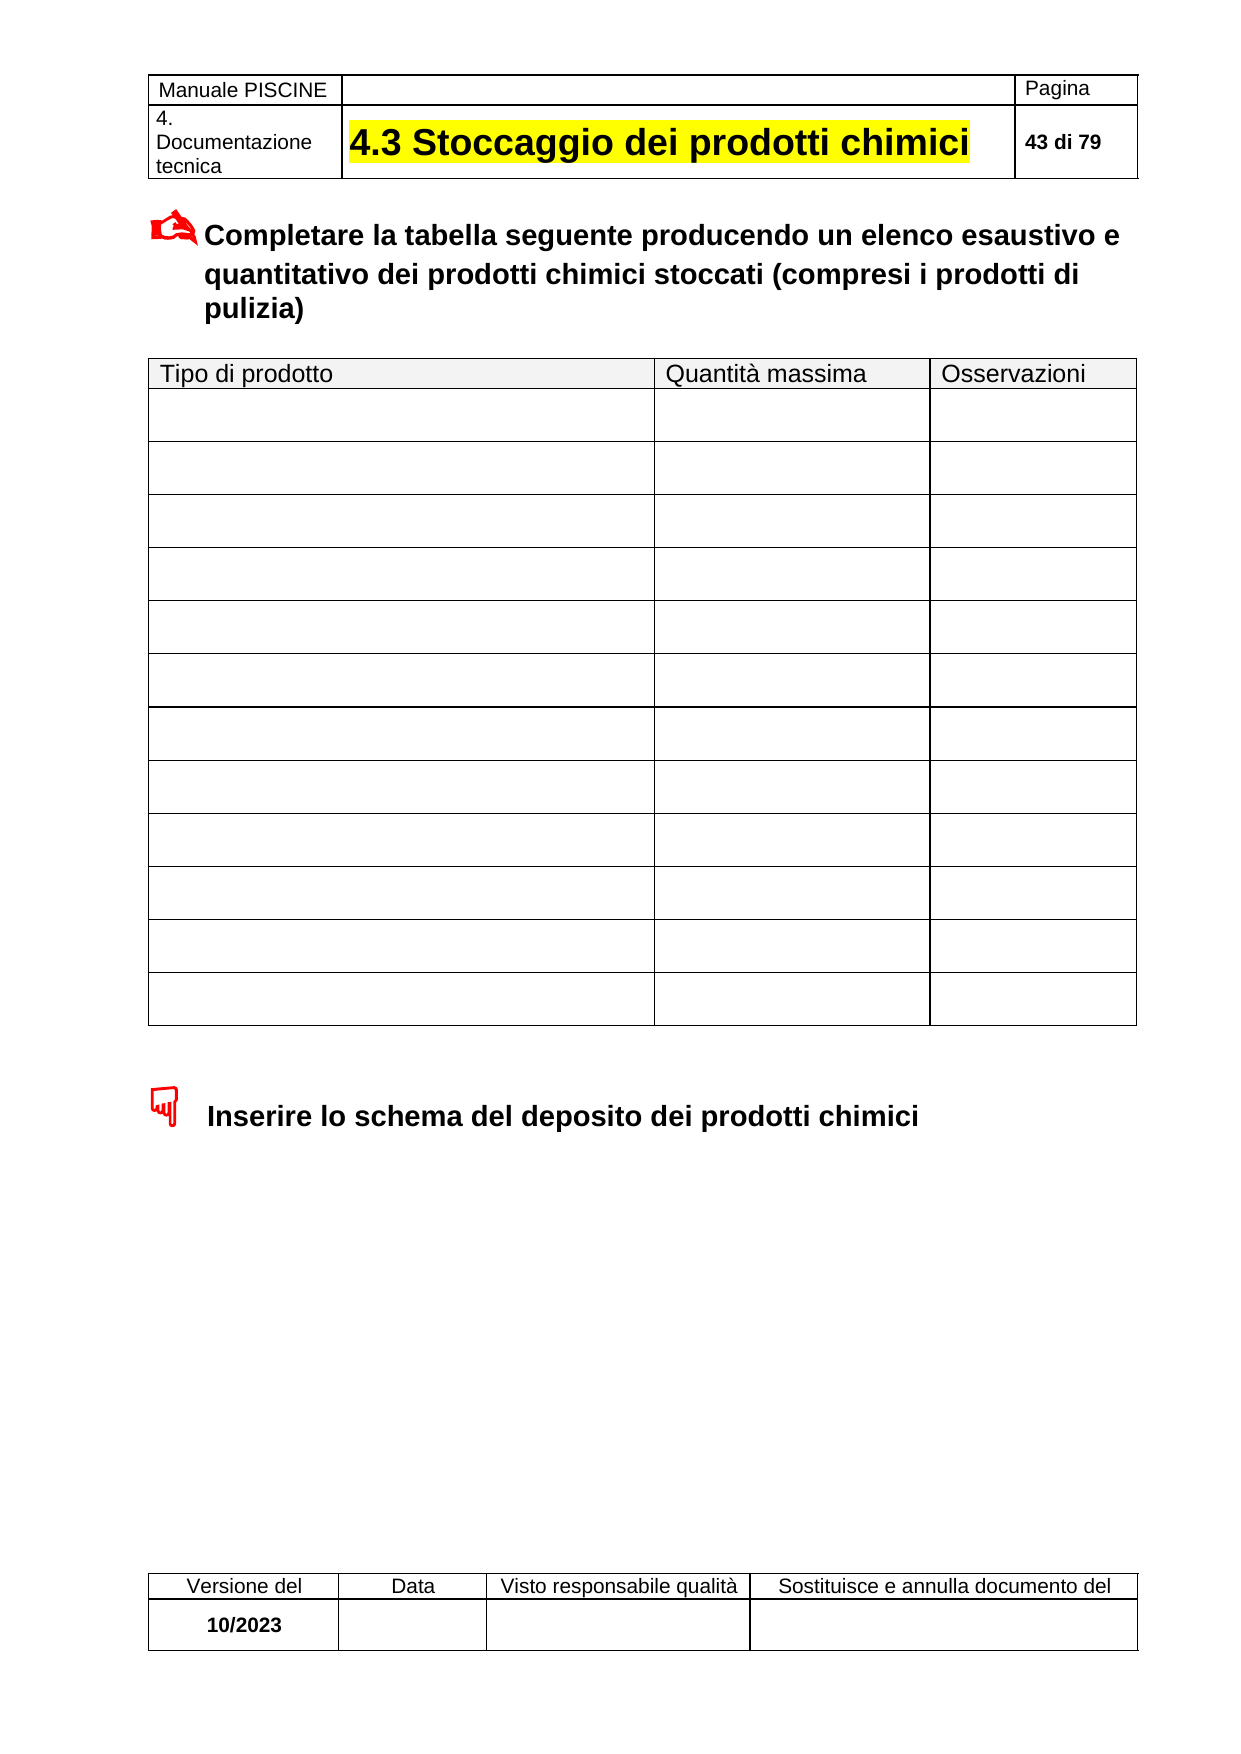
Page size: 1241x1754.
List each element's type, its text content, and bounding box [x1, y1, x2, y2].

table_cell [655, 973, 929, 1025]
table_cell [655, 708, 929, 759]
table_cell [149, 814, 654, 866]
text Inserire lo schema del deposito dei prodotti chimici [148, 1088, 1137, 1138]
table_cell [931, 601, 1136, 653]
table_header Osservazioni [931, 359, 1136, 388]
table_cell [655, 867, 929, 919]
table_header Quantità massima [655, 359, 929, 388]
table_cell [931, 761, 1136, 813]
table_cell [931, 973, 1136, 1025]
table_cell [655, 495, 929, 547]
table_header Tipo di prodotto [149, 359, 654, 388]
table_cell [931, 495, 1136, 547]
table_cell [149, 761, 654, 813]
table_cell [931, 708, 1136, 759]
table_cell [931, 867, 1136, 919]
table_cell [149, 548, 654, 600]
table_cell [655, 654, 929, 706]
table_cell [655, 920, 929, 972]
table_cell [931, 548, 1136, 600]
table_cell [149, 389, 654, 441]
table_cell [149, 495, 654, 547]
table_cell [655, 389, 929, 441]
table_cell [655, 601, 929, 653]
table_cell [149, 654, 654, 706]
table_cell [149, 601, 654, 653]
table_cell [655, 442, 929, 494]
table_cell [931, 654, 1136, 706]
table_cell [149, 708, 654, 759]
table_cell [931, 389, 1136, 441]
table_cell [149, 920, 654, 972]
table_cell [655, 814, 929, 866]
text Completare la tabella seguente producendo un elenco esaustivo e quantitativo dei prodotti chimici stoccati (compresi i prodotti di pulizia) [148, 208, 1137, 324]
table_cell [931, 442, 1136, 494]
table_cell [655, 548, 929, 600]
table_cell [149, 442, 654, 494]
table_cell [655, 761, 929, 813]
table_cell [931, 814, 1136, 866]
table_cell [149, 973, 654, 1025]
table_cell [931, 920, 1136, 972]
table_cell [149, 867, 654, 919]
